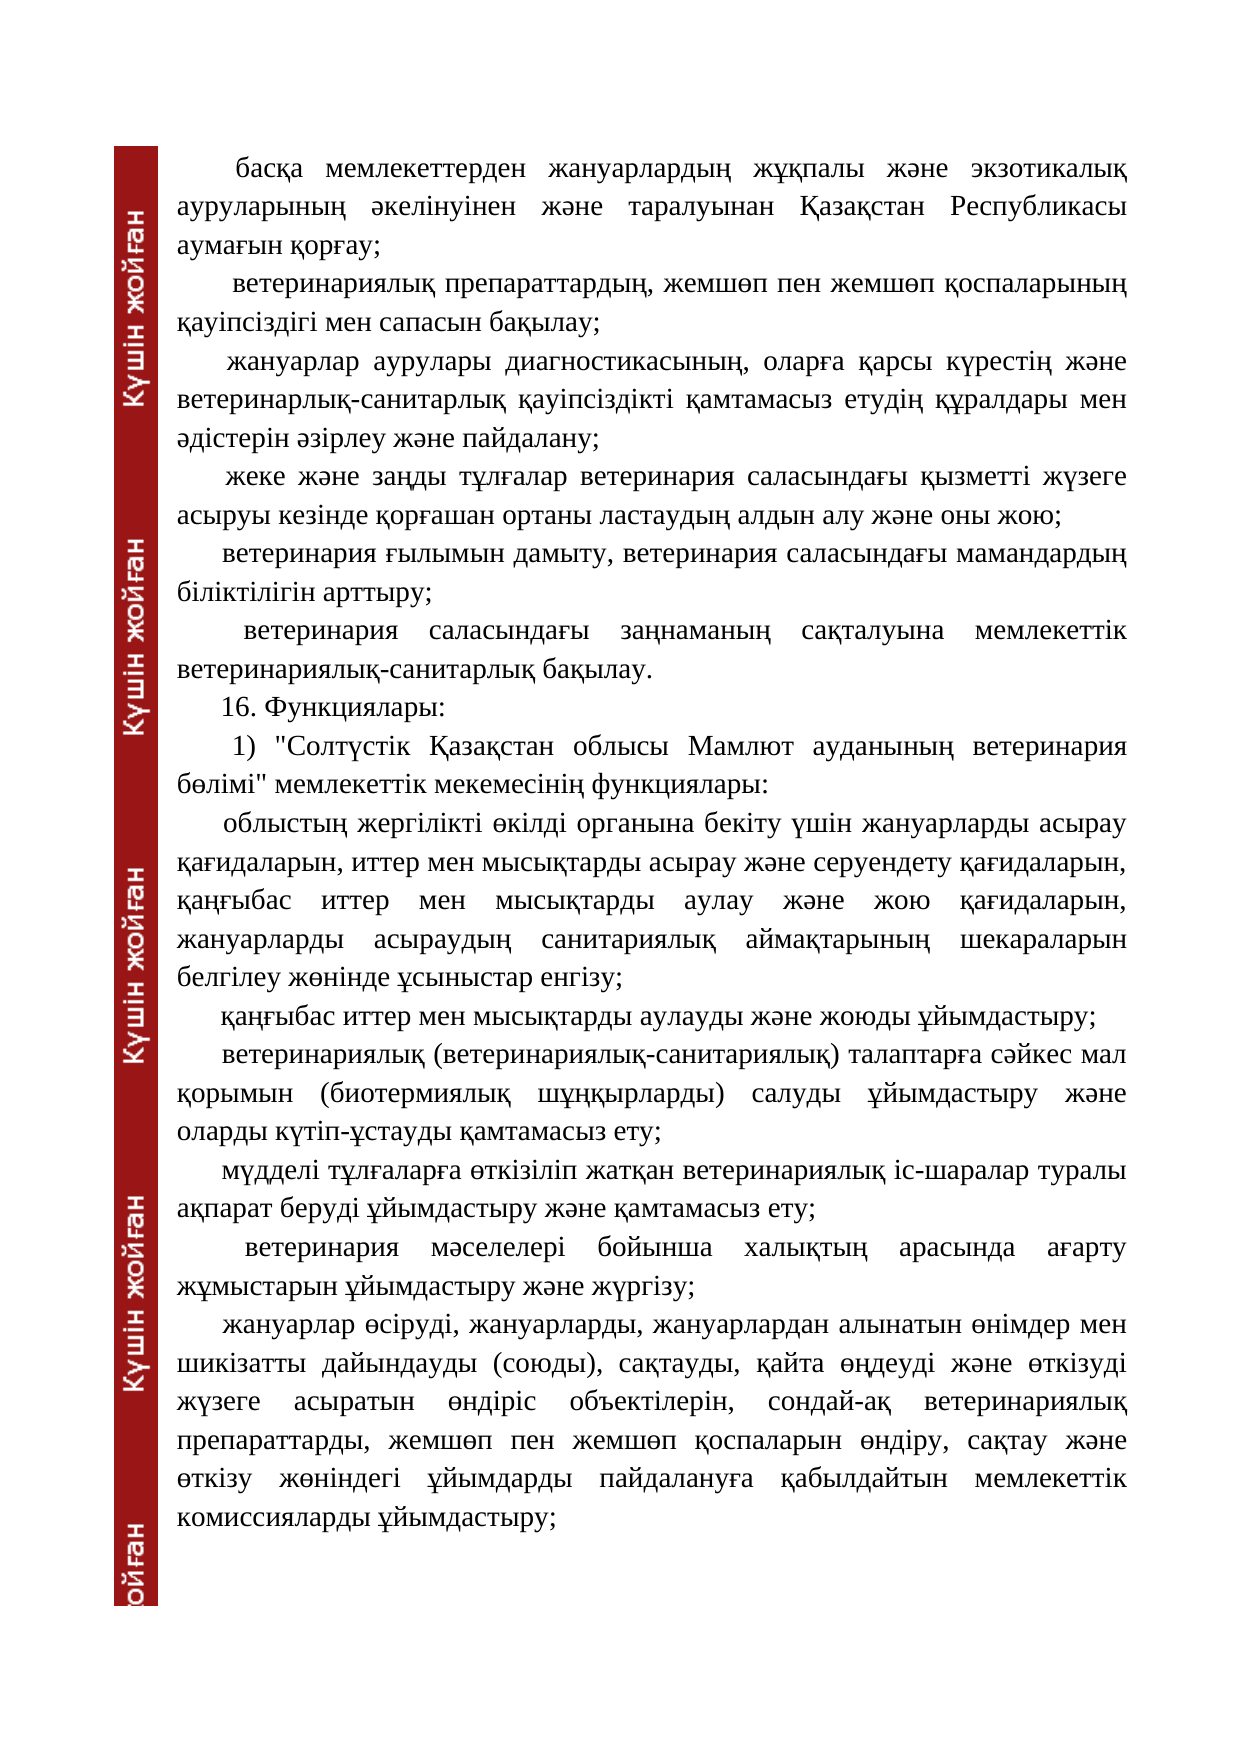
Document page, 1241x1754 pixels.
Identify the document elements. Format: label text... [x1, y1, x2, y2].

picture [114, 1147, 158, 1152]
picture [114, 453, 158, 458]
picture [114, 684, 158, 689]
text ветеринария ғылымын дамыту, ветеринария саласындағы мамандардың біліктілігін арттыру; [112, 535, 1128, 607]
text қаңғыбас иттер мен мысықтарды аулауды және жоюды ұйымдастыру; [112, 998, 1128, 1031]
picture [114, 1532, 158, 1606]
picture [114, 1301, 158, 1306]
picture [114, 607, 158, 612]
picture [114, 530, 158, 535]
picture [114, 993, 158, 998]
text ветеринария мәселелері бойынша халықтың арасында ағарту жұмыстарын ұйымдастыру және жүргізу; [112, 1229, 1128, 1301]
text ветеринариялық (ветеринариялық-санитариялық) талаптарға сәйкес мал қорымын (биотермиялық шұңқырларды) салуды ұйымдастыру және оларды күтіп-ұстауды қамтамасыз ету; [112, 1036, 1128, 1147]
text облыстың жергiлiктi өкiлдi органына бекiту үшін жануарларды асырау қағидаларын, иттер мен мысықтарды асырау және серуендету қағидаларын, қаңғыбас иттер мен мысықтарды аулау және жою қағидаларын, жануарларды асыраудың санитариялық аймақтарының шекараларын белгiлеу жөнiнде ұсыныстар енгізу; [112, 805, 1128, 993]
text мүдделі тұлғаларға өткізіліп жатқан ветеринариялық іс-шаралар туралы ақпарат беруді ұйымдастыру және қамтамасыз ету; [112, 1152, 1128, 1224]
text жеке және заңды тұлғалар ветеринария саласындағы қызметті жүзеге асыруы кезінде қорғашан ортаны ластаудың алдын алу және оны жою; [112, 458, 1128, 530]
picture [114, 1224, 158, 1229]
text ветеринариялық препараттардың, жемшөп пен жемшөп қоспаларының қауіпсіздігі мен сапасын бақылау; [112, 266, 1128, 338]
text жануарлар аурулары диагностикасының, оларға қарсы күрестің және ветеринарлық-санитарлық қауіпсіздікті қамтамасыз етудің құралдары мен әдістерін әзірлеу және пайдалану; [112, 343, 1128, 453]
text 16. Функциялары: [112, 689, 1128, 723]
picture [114, 146, 158, 150]
picture [114, 261, 158, 266]
text жануарлар өсіруді, жануарларды, жануарлардан алынатын өнімдер мен шикізатты дайындауды (союды), сақтауды, қайта өңдеуді және өткізуді жүзеге асыратын өндіріс объектілерін, сондай-ақ ветеринариялық препараттарды, жемшөп пен жемшөп қоспаларын өндіру, сақтау және өткізу жөніндегі ұйымдарды пайдалануға қабылдайтын мемлекеттік комиссияларды ұйымдастыру; [112, 1306, 1128, 1532]
picture [114, 723, 158, 728]
text ветеринария саласындағы заңнаманың сақталуына мемлекеттік ветеринариялық-санитарлық бақылау. [112, 612, 1128, 684]
picture [114, 800, 158, 805]
text 1) "Солтүстік Қазақстан облысы Мамлют ауданының ветеринария бөлімі" мемлекеттік мекемесінің функциялары: [112, 728, 1128, 800]
picture [114, 338, 158, 343]
picture [114, 1031, 158, 1036]
text басқа мемлекеттерден жануарлардың жұқпалы және экзотикалық ауруларының әкелінуінен және таралуынан Қазақстан Республикасы аумағын қорғау; [112, 150, 1128, 261]
